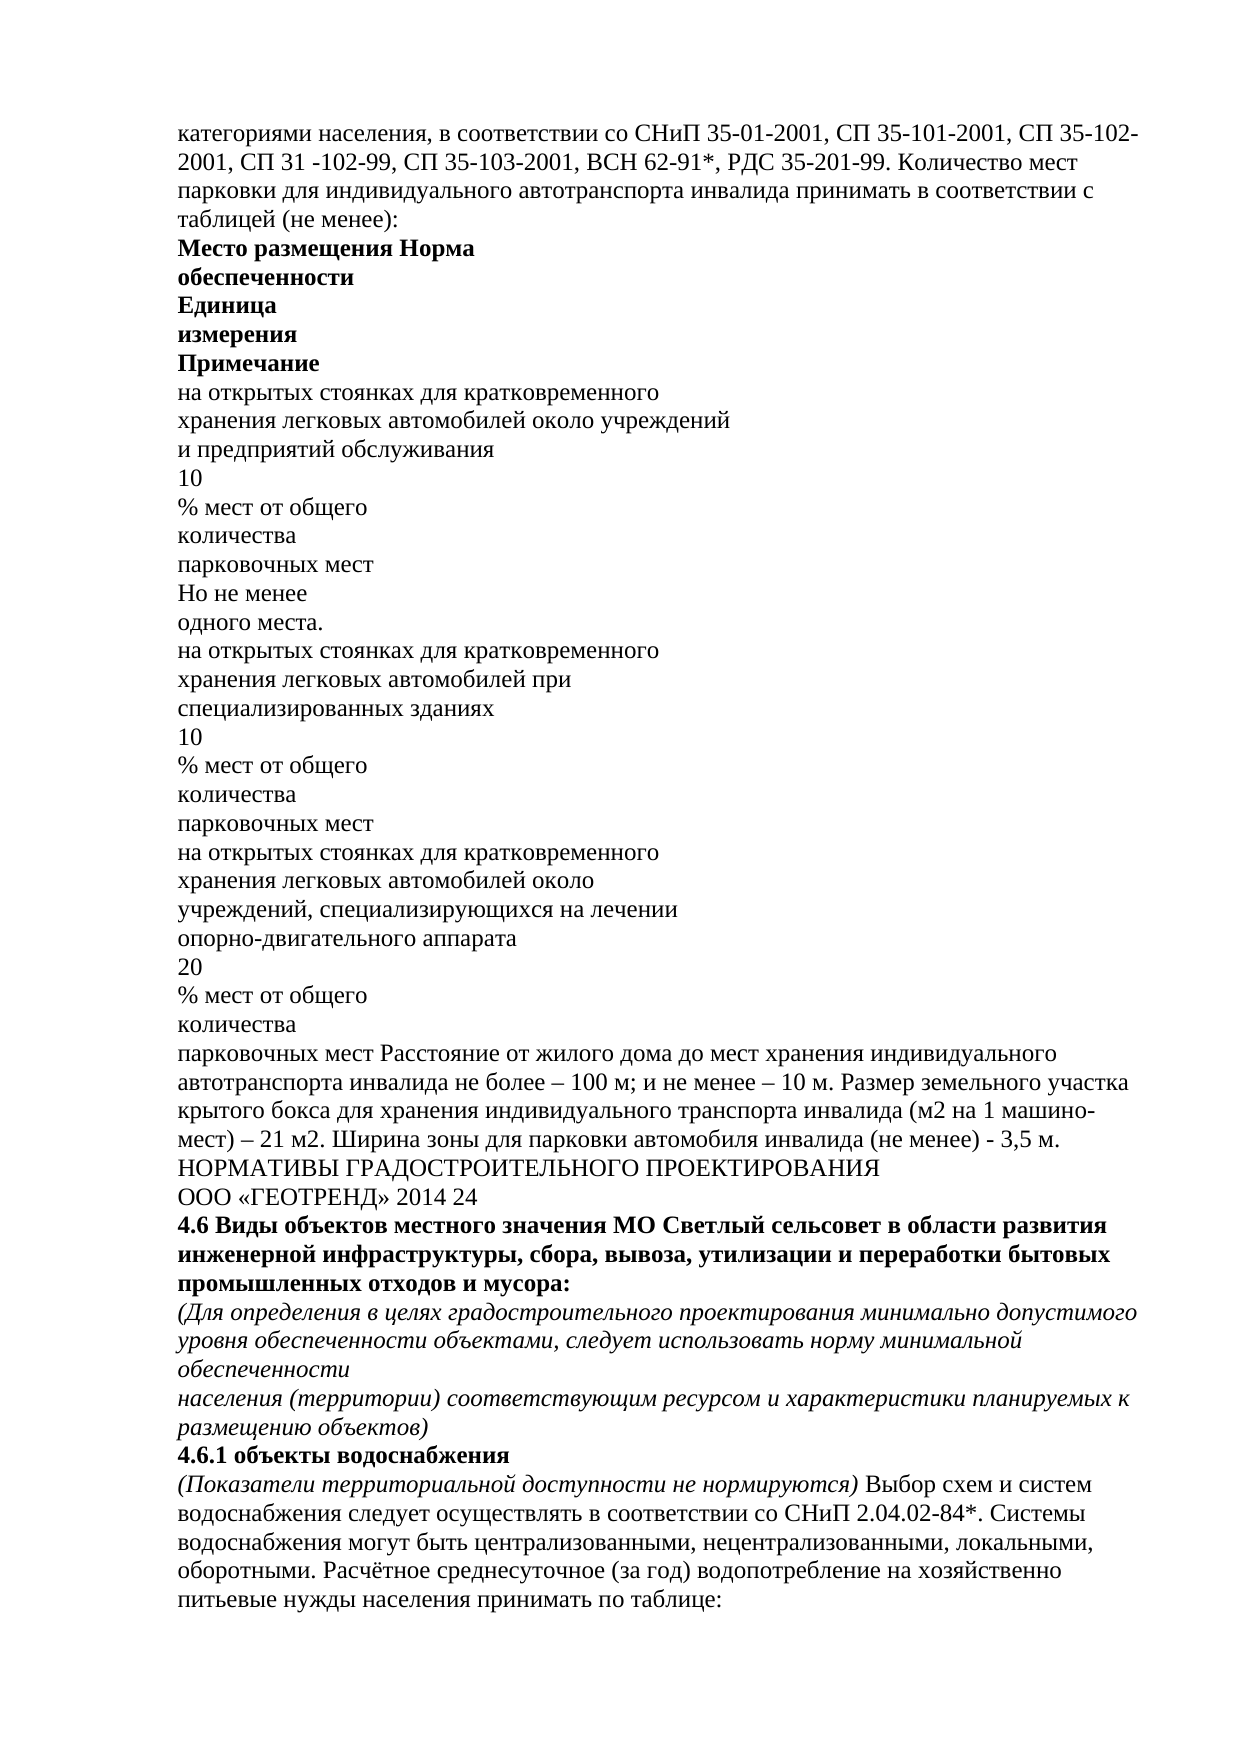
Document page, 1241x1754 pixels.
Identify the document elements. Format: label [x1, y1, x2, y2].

text [177, 118, 1152, 1613]
